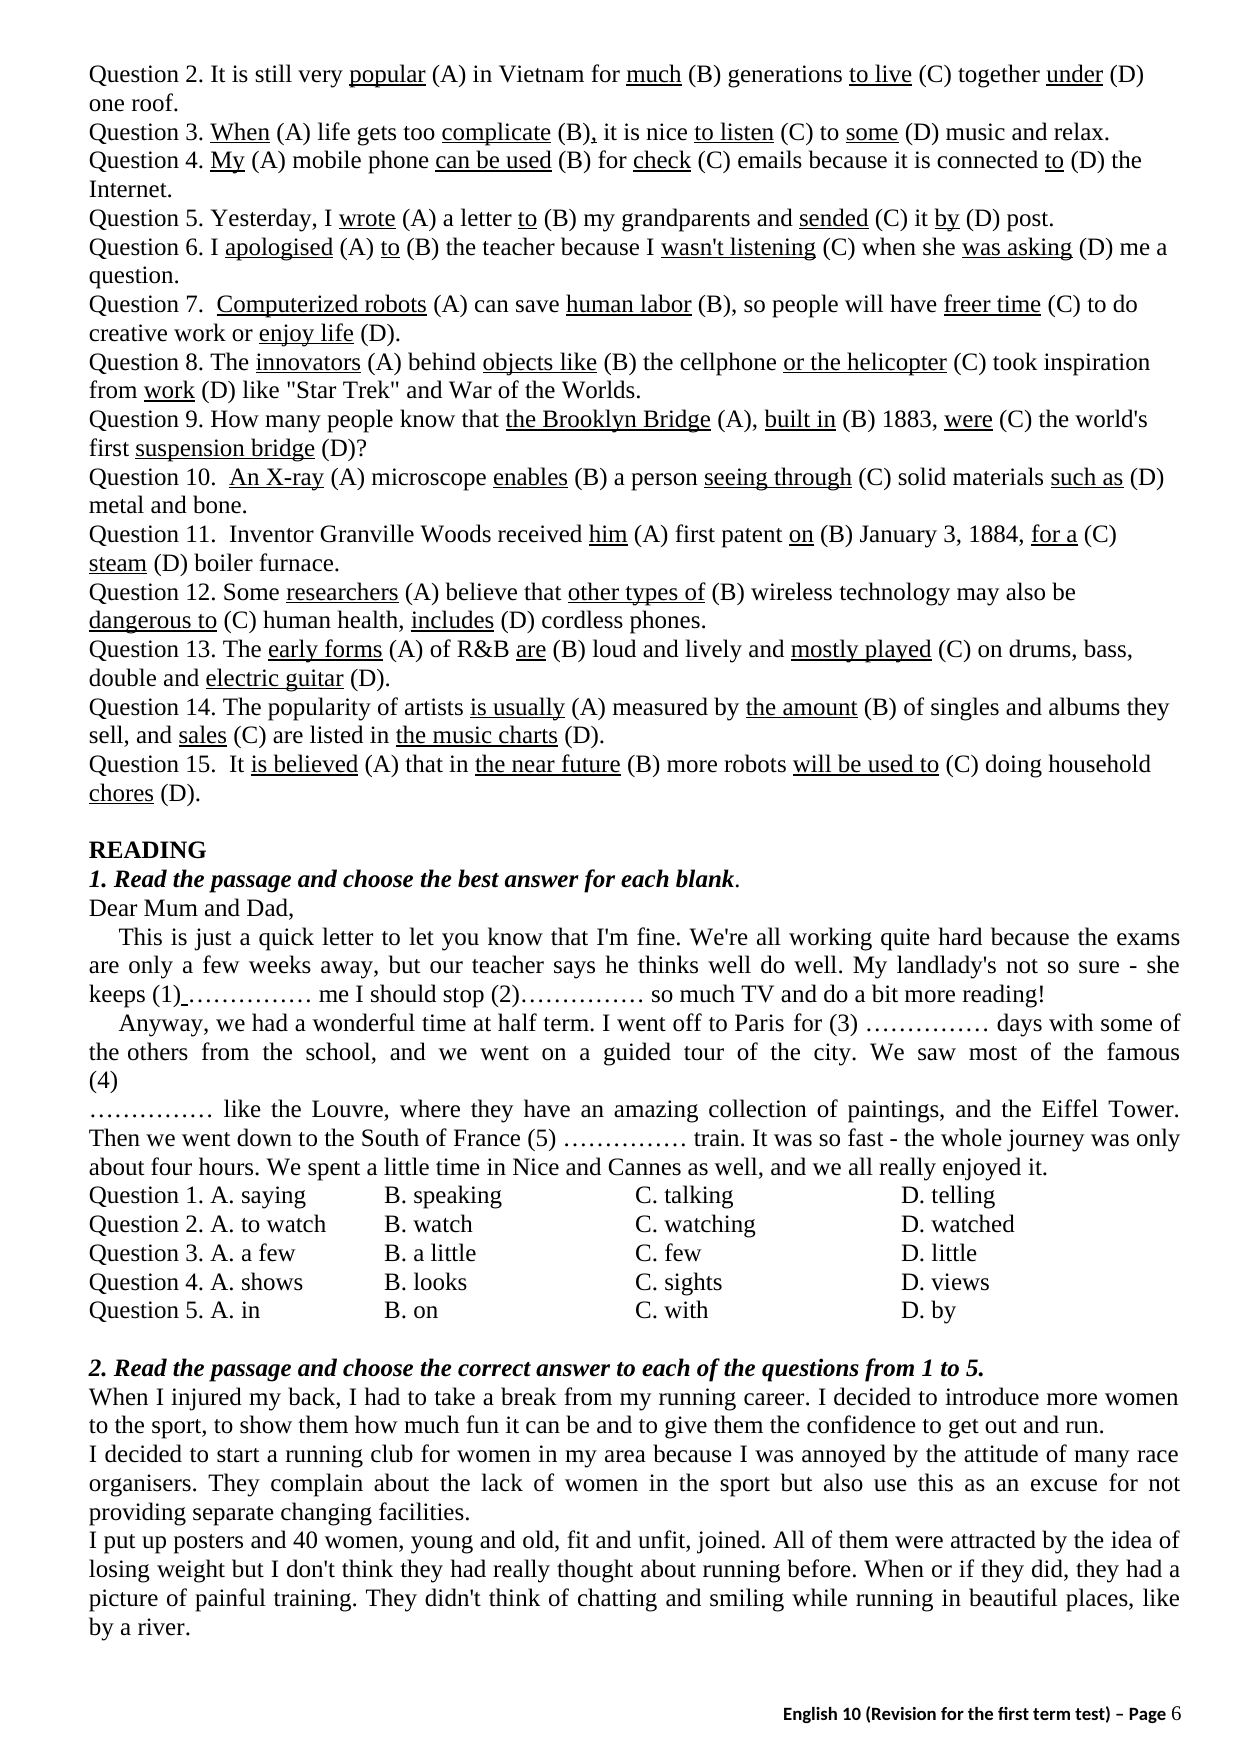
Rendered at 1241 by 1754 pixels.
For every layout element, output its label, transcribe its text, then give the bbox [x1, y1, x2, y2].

text Question 4. A. shows B. looks C. sights D. views [89, 1267, 1181, 1295]
text Question 14. The popularity of artists is usually (A) measured by the amount (B) of singles and albums they sell, and sales (C) are listed in the music charts (D). [89, 692, 1181, 749]
text 1. Read the passage and choose the best answer for each blank. [89, 864, 1181, 893]
text Anyway, we had a wonderful time at half term. I went off to Paris for (3) …………… days with some of the others from the school, and we went on a guided tour of the city. We saw most of the famous (4) [89, 1008, 1181, 1094]
text Question 11. Inventor Granville Woods received him (A) first patent on (B) January 3, 1884, for a (C) steam (D) boiler furnace. [89, 519, 1181, 577]
text Question 5. A. in B. on C. with D. by [89, 1295, 1181, 1324]
text Question 4. My (A) mobile phone can be used (B) for check (C) emails because it is connected to (D) the Internet. [89, 145, 1181, 203]
text …………… like the Louvre, where they have an amazing collection of paintings, and the Eiffel Tower. Then we went down to the South of France (5) …………… train. It was so fast - the whole journey was only about four hours. We spent a little time in Nice and Cannes as well, and we all really enjoyed it. [89, 1094, 1181, 1180]
text Question 12. Some researchers (A) believe that other types of (B) wireless technology may also be dangerous to (C) human health, includes (D) cordless phones. [89, 577, 1181, 634]
text This is just a quick letter to let you know that I'm fine. We're all working quite hard because the exams are only a few weeks away, but our teacher says he thinks well do well. My landlady's not so sure - she keeps (1) …………… me I should stop (2)…………… so much TV and do a bit more reading! [89, 922, 1181, 1008]
text Dear Mum and Dad, [89, 893, 1181, 922]
text Question 3. A. a few B. a little C. few D. little [89, 1238, 1181, 1267]
text Question 2. A. to watch B. watch C. watching D. watched [89, 1209, 1181, 1238]
text Question 7. Computerized robots (A) can save human labor (B), so people will have freer time (C) to do creative work or enjoy life (D). [89, 289, 1181, 347]
text Question 9. How many people know that the Brooklyn Bridge (A), built in (B) 1883, were (C) the world's first suspension bridge (D)? [89, 404, 1181, 462]
text Question 6. I apologised (A) to (B) the teacher because I wasn't listening (C) when she was asking (D) me a question. [89, 232, 1181, 289]
text Question 1. A. saying B. speaking C. talking D. telling [89, 1180, 1181, 1209]
text READING [89, 835, 1181, 864]
text Question 10. An X-ray (A) microscope enables (B) a person seeing through (C) solid materials such as (D) metal and bone. [89, 462, 1181, 519]
text Question 8. The innovators (A) behind objects like (B) the cellphone or the helicopter (C) took inspiration from work (D) like "Star Trek" and War of the Worlds. [89, 347, 1181, 404]
text 2. Read the passage and choose the correct answer to each of the questions from 1 to 5. [89, 1353, 1181, 1382]
text Question 2. It is still very popular (A) in Vietnam for much (B) generations to live (C) together under (D) one roof. [89, 59, 1181, 117]
text I decided to start a running club for women in my area because I was annoyed by the attitude of many race organisers. They complain about the lack of women in the sport but also use this as an excuse for not providing separate changing facilities. [89, 1439, 1181, 1525]
text When I injured my back, I had to take a break from my running career. I decided to introduce more women to the sport, to show them how much fun it can be and to give them the confidence to get out and run. [89, 1382, 1181, 1439]
text I put up posters and 40 women, young and old, fit and unfit, joined. All of them were attracted by the idea of losing weight but I don't think they had really thought about running before. When or if they did, they had a picture of painful training. They didn't think of chatting and smiling while running in beautiful places, like by a river. [89, 1525, 1181, 1640]
text Question 5. Yesterday, I wrote (A) a letter to (B) my grandparents and sended (C) it by (D) post. [89, 203, 1181, 232]
text Question 15. It is believed (A) that in the near future (B) more robots will be used to (C) doing household chores (D). [89, 749, 1181, 807]
text Question 3. When (A) life gets too complicate (B), it is nice to listen (C) to some (D) music and relax. [89, 117, 1181, 145]
text Question 13. The early forms (A) of R&B are (B) loud and lively and mostly played (C) on drums, bass, double and electric guitar (D). [89, 634, 1181, 692]
